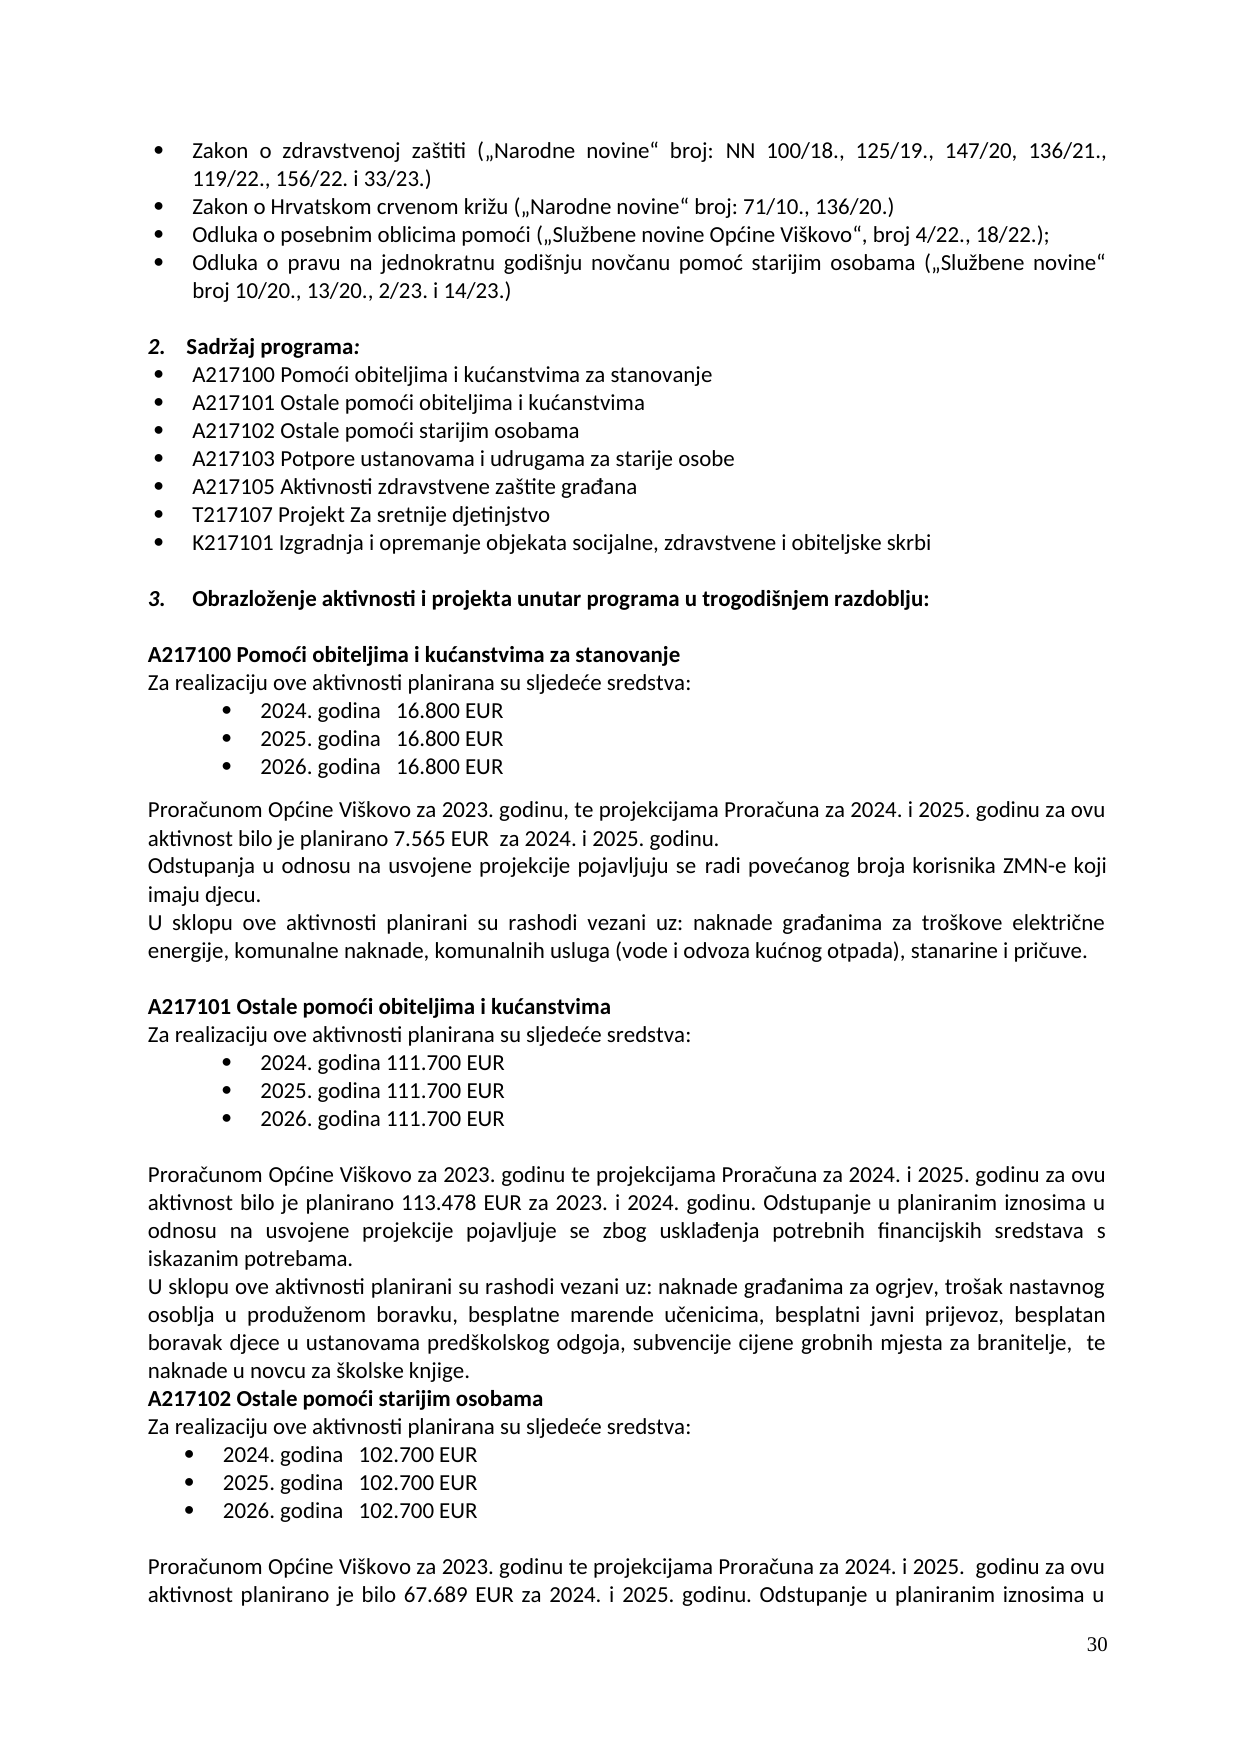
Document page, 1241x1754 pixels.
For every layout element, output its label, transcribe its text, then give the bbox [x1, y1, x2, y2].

text 3. Obrazloženje aktivnosti i projekta unutar programa u trogodišnjem razdoblju: [148, 584, 1107, 612]
text Odstupanja u odnosu na usvojene projekcije pojavljuju se radi povećanog broja korisnika ZMN-e koji imaju djecu. [148, 852, 1107, 908]
list 2025. godina 102.700 EUR [185, 1468, 1107, 1496]
list 2026. godina 111.700 EUR [223, 1104, 1107, 1132]
text U sklopu ove aktivnosti planirani su rashodi vezani uz: naknade građanima za troškove električne energije, komunalne naknade, komunalnih usluga (vode i odvoza kućnog otpada), stanarine i pričuve. [148, 908, 1107, 964]
list 2024. godina 16.800 EUR [223, 696, 1107, 724]
list A217100 Pomoći obiteljima i kućanstvima za stanovanje [154, 360, 1107, 388]
text Za realizaciju ove aktivnosti planirana su sljedeće sredstva: [148, 668, 1107, 696]
text U sklopu ove aktivnosti planirani su rashodi vezani uz: naknade građanima za ogrjev, trošak nastavnog osoblja u produženom boravku, besplatne marende učenicima, besplatni javni prijevoz, besplatan boravak djece u ustanovama predškolskog odgoja, subvencije cijene grobnih mjesta za branitelje, te naknade u novcu za školske knjige. [148, 1272, 1107, 1384]
text A217101 Ostale pomoći obiteljima i kućanstvima [148, 992, 1107, 1020]
list 2024. godina 102.700 EUR [185, 1440, 1107, 1468]
list A217101 Ostale pomoći obiteljima i kućanstvima [154, 388, 1107, 416]
list Zakon o zdravstvenoj zaštiti („Narodne novine“ broj: NN 100/18., 125/19., 147/20, 136/21., 119/22., 156/22. i 33/23.) [154, 136, 1107, 192]
text Za realizaciju ove aktivnosti planirana su sljedeće sredstva: [148, 1412, 1107, 1440]
list A217102 Ostale pomoći starijim osobama [154, 416, 1107, 444]
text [148, 1552, 1107, 1608]
list Zakon o Hrvatskom crvenom križu („Narodne novine“ broj: 71/10., 136/20.) [154, 192, 1107, 220]
text Za realizaciju ove aktivnosti planirana su sljedeće sredstva: [148, 1020, 1107, 1048]
list Odluka o posebnim oblicima pomoći („Službene novine Općine Viškovo“, broj 4/22., 18/22.); [154, 220, 1107, 248]
text 2. Sadržaj programa: [148, 332, 1107, 360]
list 2025. godina 111.700 EUR [223, 1076, 1107, 1104]
text A217102 Ostale pomoći starijim osobama [148, 1384, 1107, 1412]
text A217100 Pomoći obiteljima i kućanstvima za stanovanje [148, 640, 1107, 668]
list A217103 Potpore ustanovama i udrugama za starije osobe [154, 444, 1107, 472]
list 2024. godina 111.700 EUR [223, 1048, 1107, 1076]
text Proračunom Općine Viškovo za 2023. godinu, te projekcijama Proračuna za 2024. i 2025. godinu za ovu aktivnost bilo je planirano 7.565 EUR za 2024. i 2025. godinu. [148, 796, 1107, 852]
list Odluka o pravu na jednokratnu godišnju novčanu pomoć starijim osobama („Službene novine“ broj 10/20., 13/20., 2/23. i 14/23.) [154, 248, 1107, 304]
list 2025. godina 16.800 EUR [223, 724, 1107, 752]
list 2026. godina 102.700 EUR [185, 1496, 1107, 1524]
list K217101 Izgradnja i opremanje objekata socijalne, zdravstvene i obiteljske skrbi [154, 528, 1107, 556]
text Proračunom Općine Viškovo za 2023. godinu te projekcijama Proračuna za 2024. i 2025. godinu za ovu aktivnost bilo je planirano 113.478 EUR za 2023. i 2024. godinu. Odstupanje u planiranim iznosima u odnosu na usvojene projekcije pojavljuje se zbog usklađenja potrebnih financijskih sredstava s iskazanim potrebama. [148, 1160, 1107, 1272]
list T217107 Projekt Za sretnije djetinjstvo [154, 500, 1107, 528]
list 2026. godina 16.800 EUR [223, 752, 1107, 780]
list A217105 Aktivnosti zdravstvene zaštite građana [154, 472, 1107, 500]
